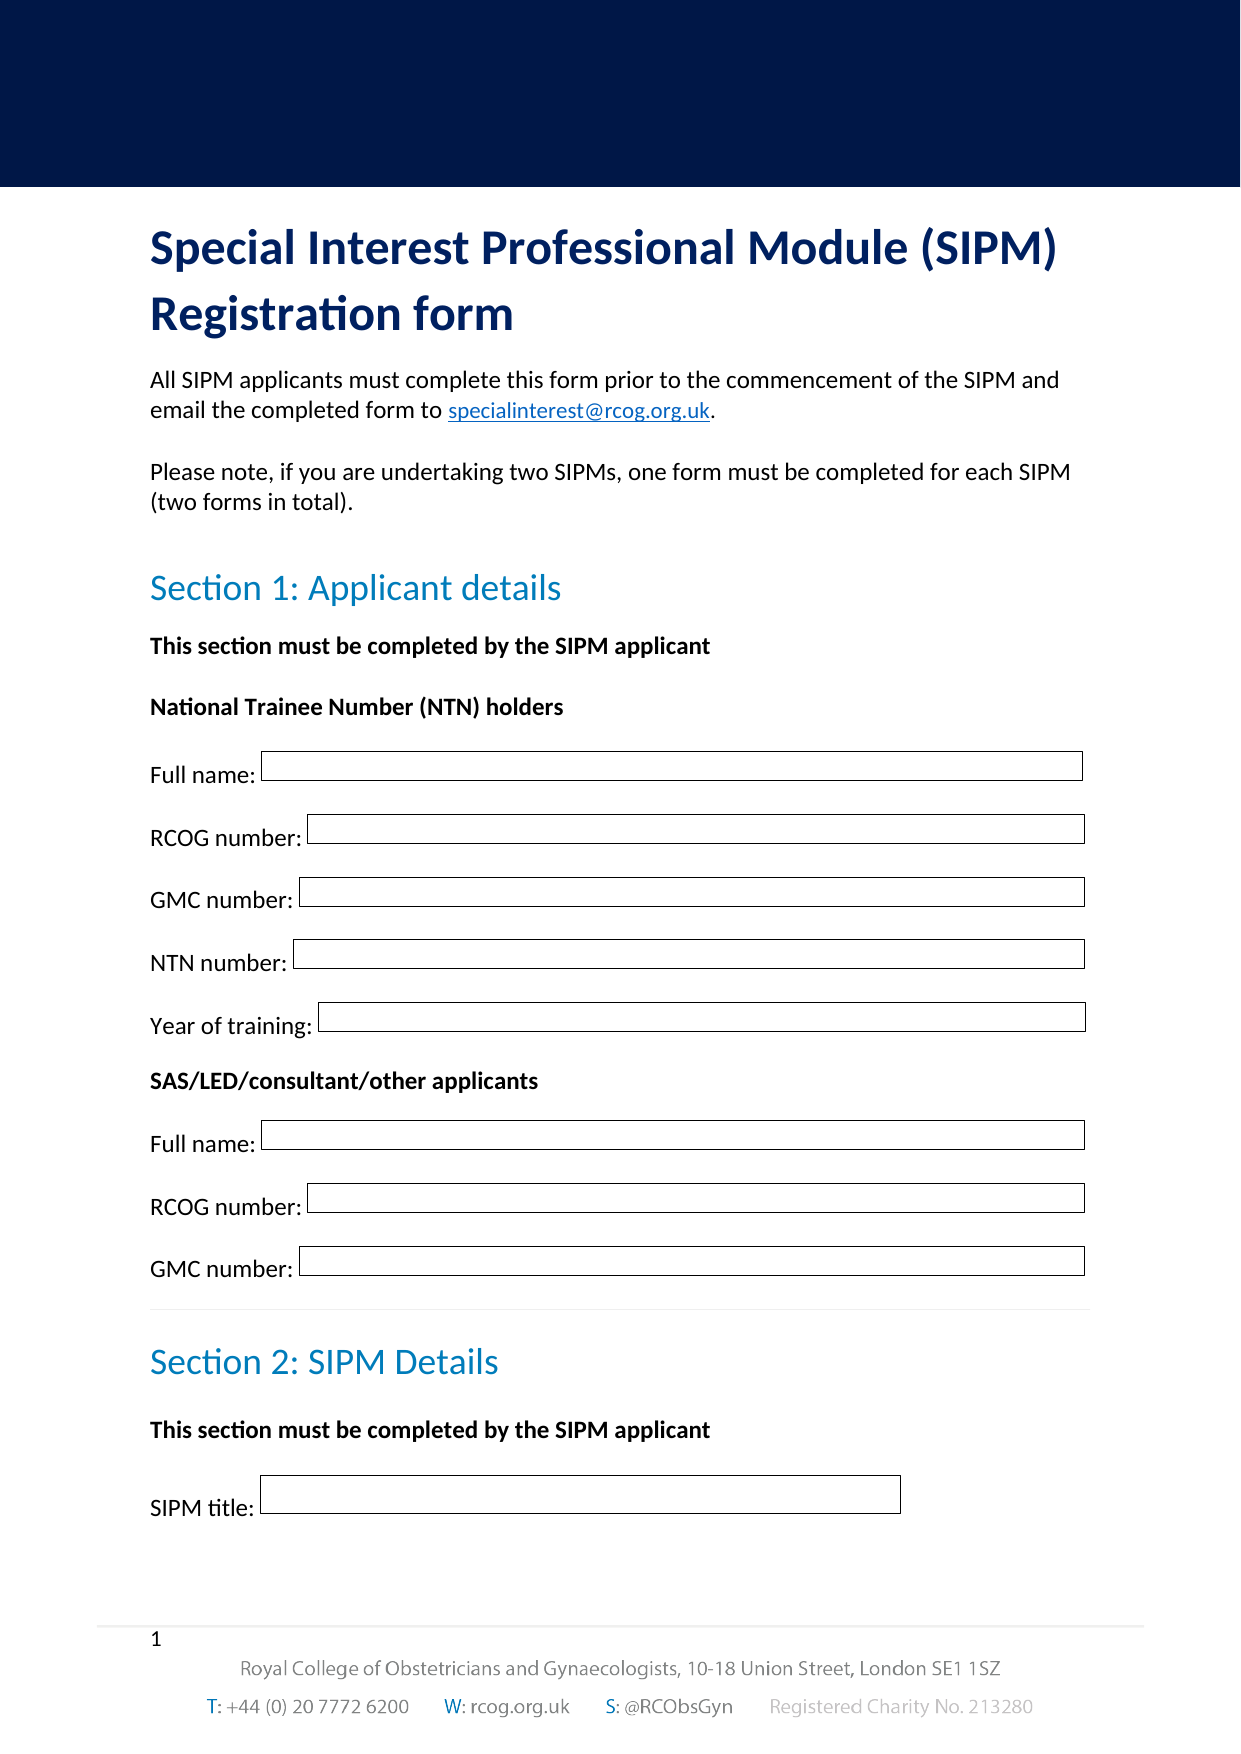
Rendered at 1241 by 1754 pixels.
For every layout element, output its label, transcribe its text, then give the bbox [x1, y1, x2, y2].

text This section must be completed by the SIPM applicant [150, 1414, 1090, 1445]
text Special Interest Professional Module (SIPM) Registration form [150, 189, 1090, 343]
text Please note, if you are undertaking two SIPMs, one form must be completed for each SIPM (two forms in total). [150, 456, 1090, 517]
text Section 1: Applicant details [150, 564, 1090, 609]
text RCOG number: [150, 1184, 1090, 1221]
text Full name: [150, 1121, 1090, 1159]
text All SIPM applicants must complete this form prior to the commencement of the SIPM and email the completed form to specialinterest@rcog.org.uk. [150, 364, 1090, 425]
text RCOG number: [150, 814, 1090, 852]
text Full name: [150, 752, 1090, 789]
text GMC number: [150, 1246, 1090, 1284]
text SIPM title: [150, 1475, 1090, 1522]
text Section 2: SIPM Details [150, 1338, 1090, 1384]
text Year of training: [150, 1003, 1090, 1040]
text GMC number: [150, 877, 1090, 915]
text NTN number: [150, 940, 1090, 978]
text National Trainee Number (NTN) holders [150, 691, 1090, 721]
text SAS/LED/consultant/other applicants [150, 1065, 1090, 1096]
picture [50, 1625, 1189, 1732]
text This section must be completed by the SIPM applicant [150, 630, 1090, 660]
